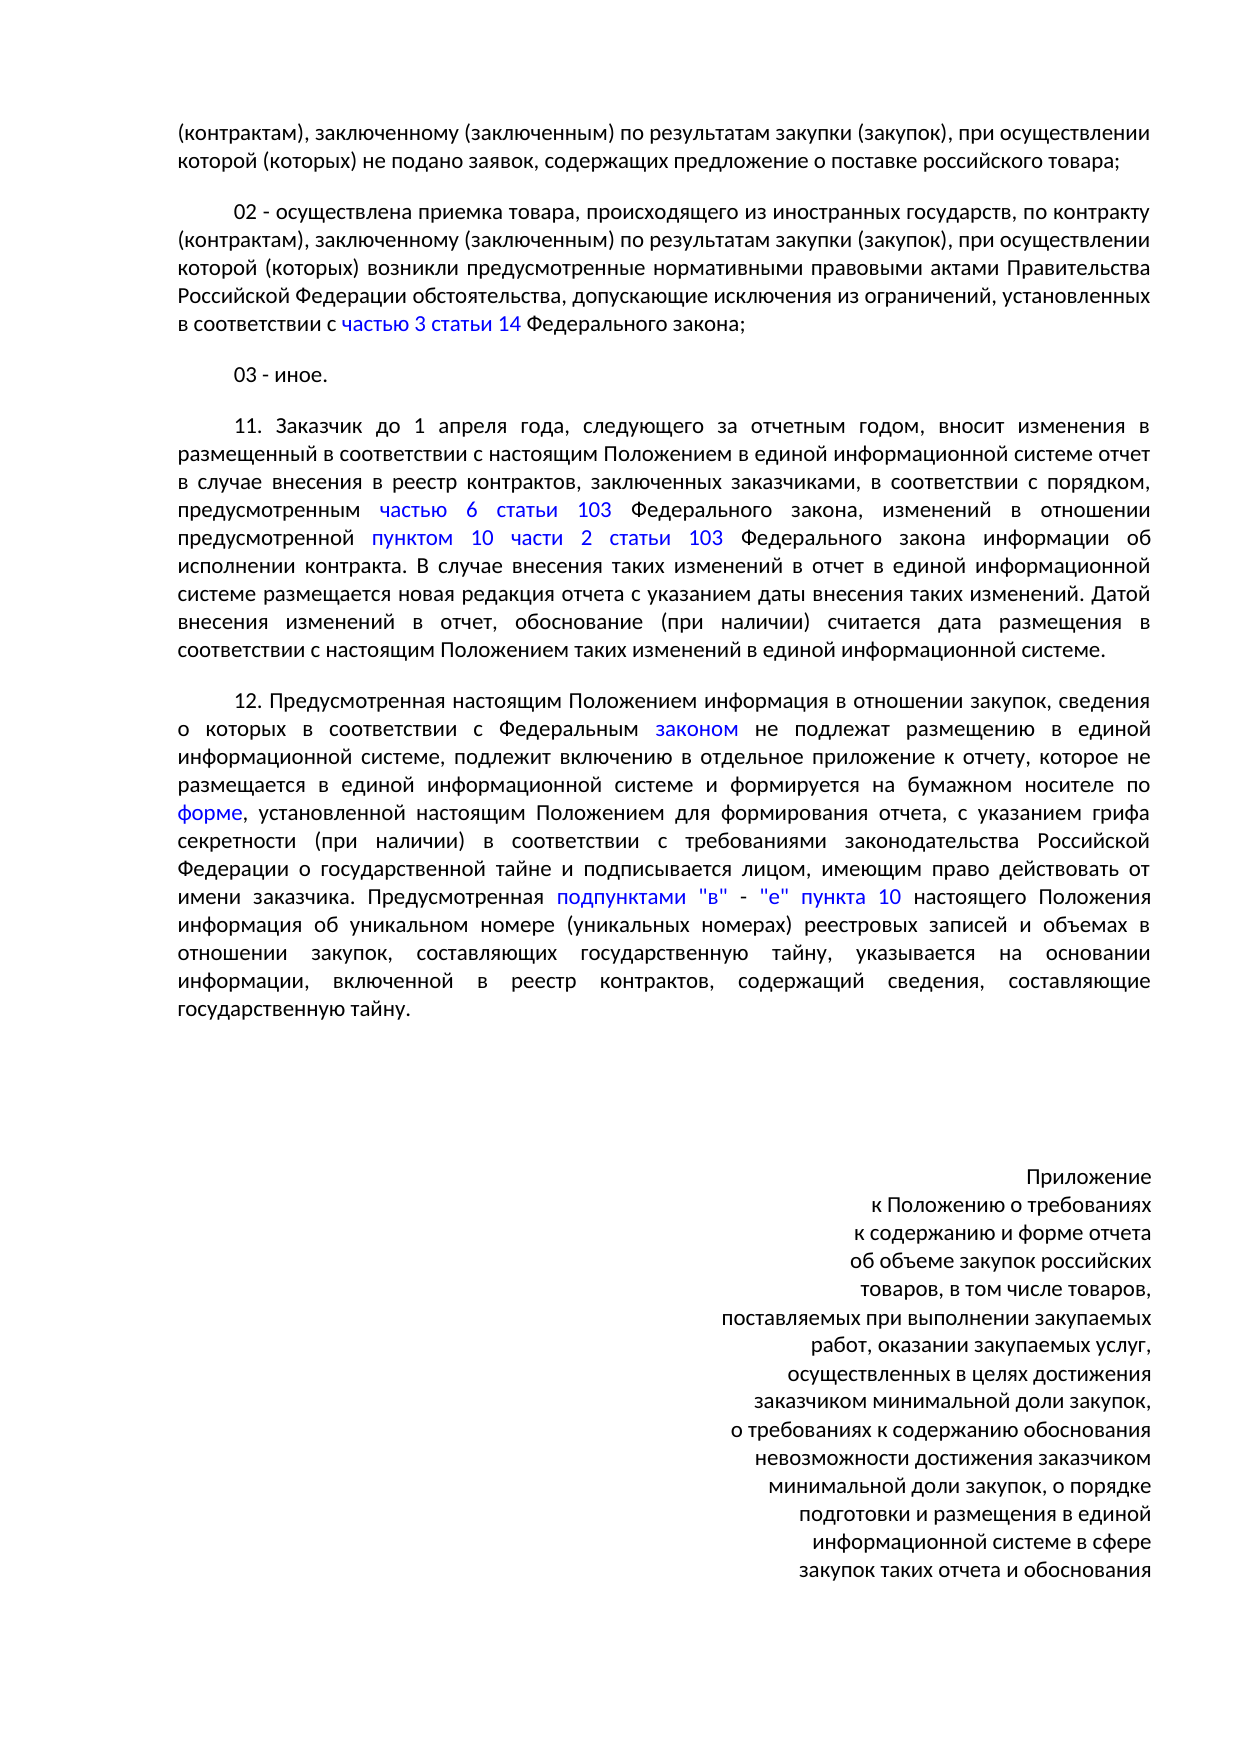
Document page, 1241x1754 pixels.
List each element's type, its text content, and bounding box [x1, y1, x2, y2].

text невозможности достижения заказчиком [177, 1443, 1152, 1471]
text подготовки и размещения в единой [177, 1499, 1152, 1527]
text 11. Заказчик до 1 апреля года, следующего за отчетным годом, вносит изменения в размещенный в соответствии с настоящим Положением в единой информационной системе отчет в случае внесения в реестр контрактов, заключенных заказчиками, в соответствии с порядком, предусмотренным частью 6 статьи 103 Федерального закона, изменений в отношении предусмотренной пунктом 10 части 2 статьи 103 Федерального закона информации об исполнении контракта. В случае внесения таких изменений в отчет в единой информационной системе размещается новая редакция отчета с указанием даты внесения таких изменений. Датой внесения изменений в отчет, обоснование (при наличии) считается дата размещения в соответствии с настоящим Положением таких изменений в единой информационной системе. [177, 411, 1152, 663]
text заказчиком минимальной доли закупок, [177, 1387, 1152, 1415]
text об объеме закупок российских [177, 1247, 1152, 1274]
text 03 - иное. [177, 360, 1152, 388]
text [177, 118, 1152, 174]
text 12. Предусмотренная настоящим Положением информация в отношении закупок, сведения о которых в соответствии с Федеральным законом не подлежат размещению в единой информационной системе, подлежит включению в отдельное приложение к отчету, которое не размещается в единой информационной системе и формируется на бумажном носителе по форме, установленной настоящим Положением для формирования отчета, с указанием грифа секретности (при наличии) в соответствии с требованиями законодательства Российской Федерации о государственной тайне и подписывается лицом, имеющим право действовать от имени заказчика. Предусмотренная подпунктами "в" - "е" пункта 10 настоящего Положения информация об уникальном номере (уникальных номерах) реестровых записей и объемах в отношении закупок, составляющих государственную тайну, указывается на основании информации, включенной в реестр контрактов, содержащий сведения, составляющие государственную тайну. [177, 686, 1152, 1022]
text осуществленных в целях достижения [177, 1359, 1152, 1387]
text 02 - осуществлена приемка товара, происходящего из иностранных государств, по контракту (контрактам), заключенному (заключенным) по результатам закупки (закупок), при осуществлении которой (которых) возникли предусмотренные нормативными правовыми актами Правительства Российской Федерации обстоятельства, допускающие исключения из ограничений, установленных в соответствии с частью 3 статьи 14 Федерального закона; [177, 197, 1152, 337]
text товаров, в том числе товаров, [177, 1274, 1152, 1303]
text работ, оказании закупаемых услуг, [177, 1331, 1152, 1359]
text к содержанию и форме отчета [177, 1218, 1152, 1247]
text к Положению о требованиях [177, 1191, 1152, 1218]
text закупок таких отчета и обоснования [177, 1555, 1152, 1583]
text Приложение [177, 1162, 1152, 1191]
text минимальной доли закупок, о порядке [177, 1471, 1152, 1499]
text о требованиях к содержанию обоснования [177, 1415, 1152, 1443]
text поставляемых при выполнении закупаемых [177, 1303, 1152, 1331]
text информационной системе в сфере [177, 1527, 1152, 1555]
